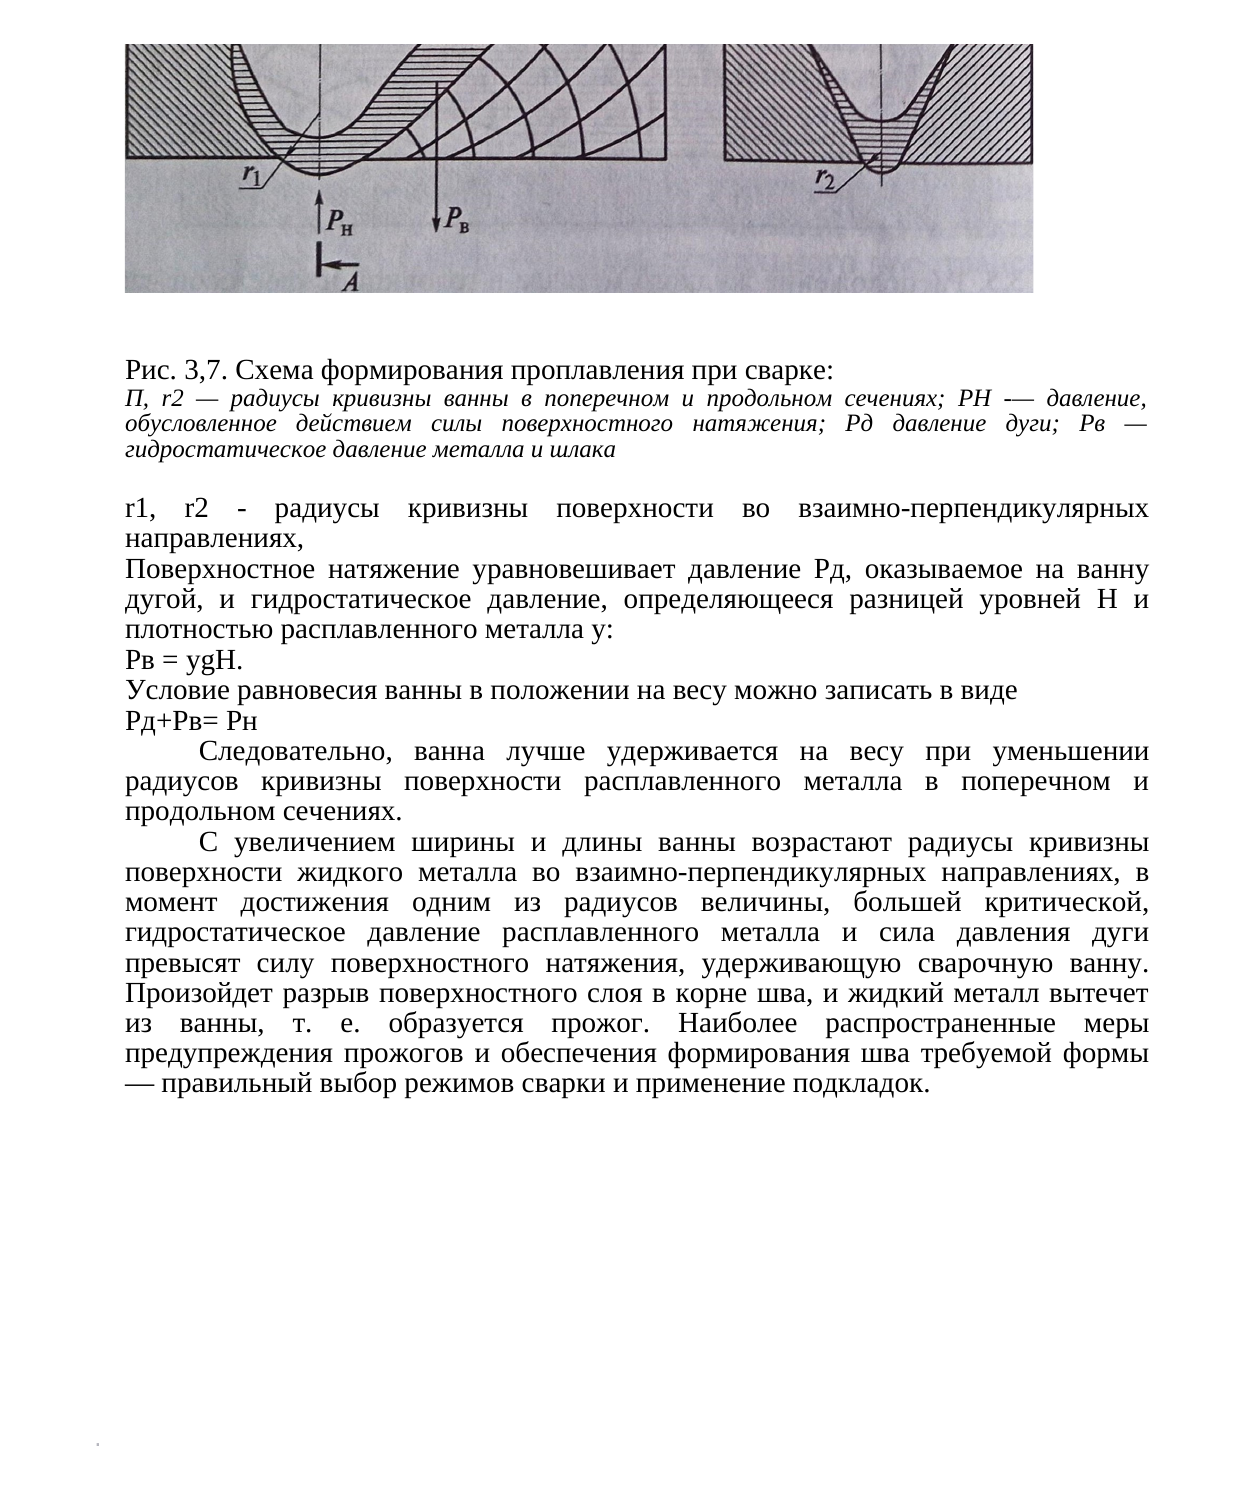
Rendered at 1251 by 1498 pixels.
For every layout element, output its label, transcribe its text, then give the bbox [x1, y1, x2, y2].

text Условие равновесия ванны в положении на весу можно записать в виде [125, 676, 1150, 706]
text Рис. 3,7. Схема формирования проплавления при сварке: [125, 355, 1150, 385]
text П, r2 — радиусы кривизны ванны в поперечном и продольном сечениях; РН -— давление, обусловленное действием силы поверхностного натяжения; Рд давление дуги; Рв — гидростатическое давление металла и шлака [125, 385, 1150, 463]
picture [124, 44, 1034, 293]
text Рд+Рв= Pн [125, 706, 1150, 736]
text Рв = ygН. [125, 645, 1150, 675]
text Поверхностное натяжение уравновешивает давление Рд, оказываемое на ванну дугой, и гидростатическое давление, определяющееся разницей уровней Н и плотностью расплавленного металла у: [125, 554, 1150, 645]
text r1, r2 - радиусы кривизны поверхности во взаимно-перпендикулярных направлениях, [125, 494, 1150, 554]
text С увеличением ширины и длины ванны возрастают радиусы кривизны поверхности жидкого металла во взаимно-перпендикулярных направлениях, в момент достижения одним из радиусов величины, большей критической, гидростатическое давление расплавленного металла и сила давления дуги превысят силу поверхностного натяжения, удерживающую сварочную ванну. Произойдет разрыв поверхностного слоя в корне шва, и жидкий металл вытечет из ванны, т. е. образуется прожог. Наиболее распространенные меры предупреждения прожогов и обеспечения формирования шва требуемой формы — правильный выбор режимов сварки и применение подкладок. [125, 827, 1150, 1099]
text Следовательно, ванна лучше удерживается на весу при уменьшении радиусов кривизны поверхности расплавленного металла в поперечном и продольном сечениях. [125, 737, 1150, 827]
